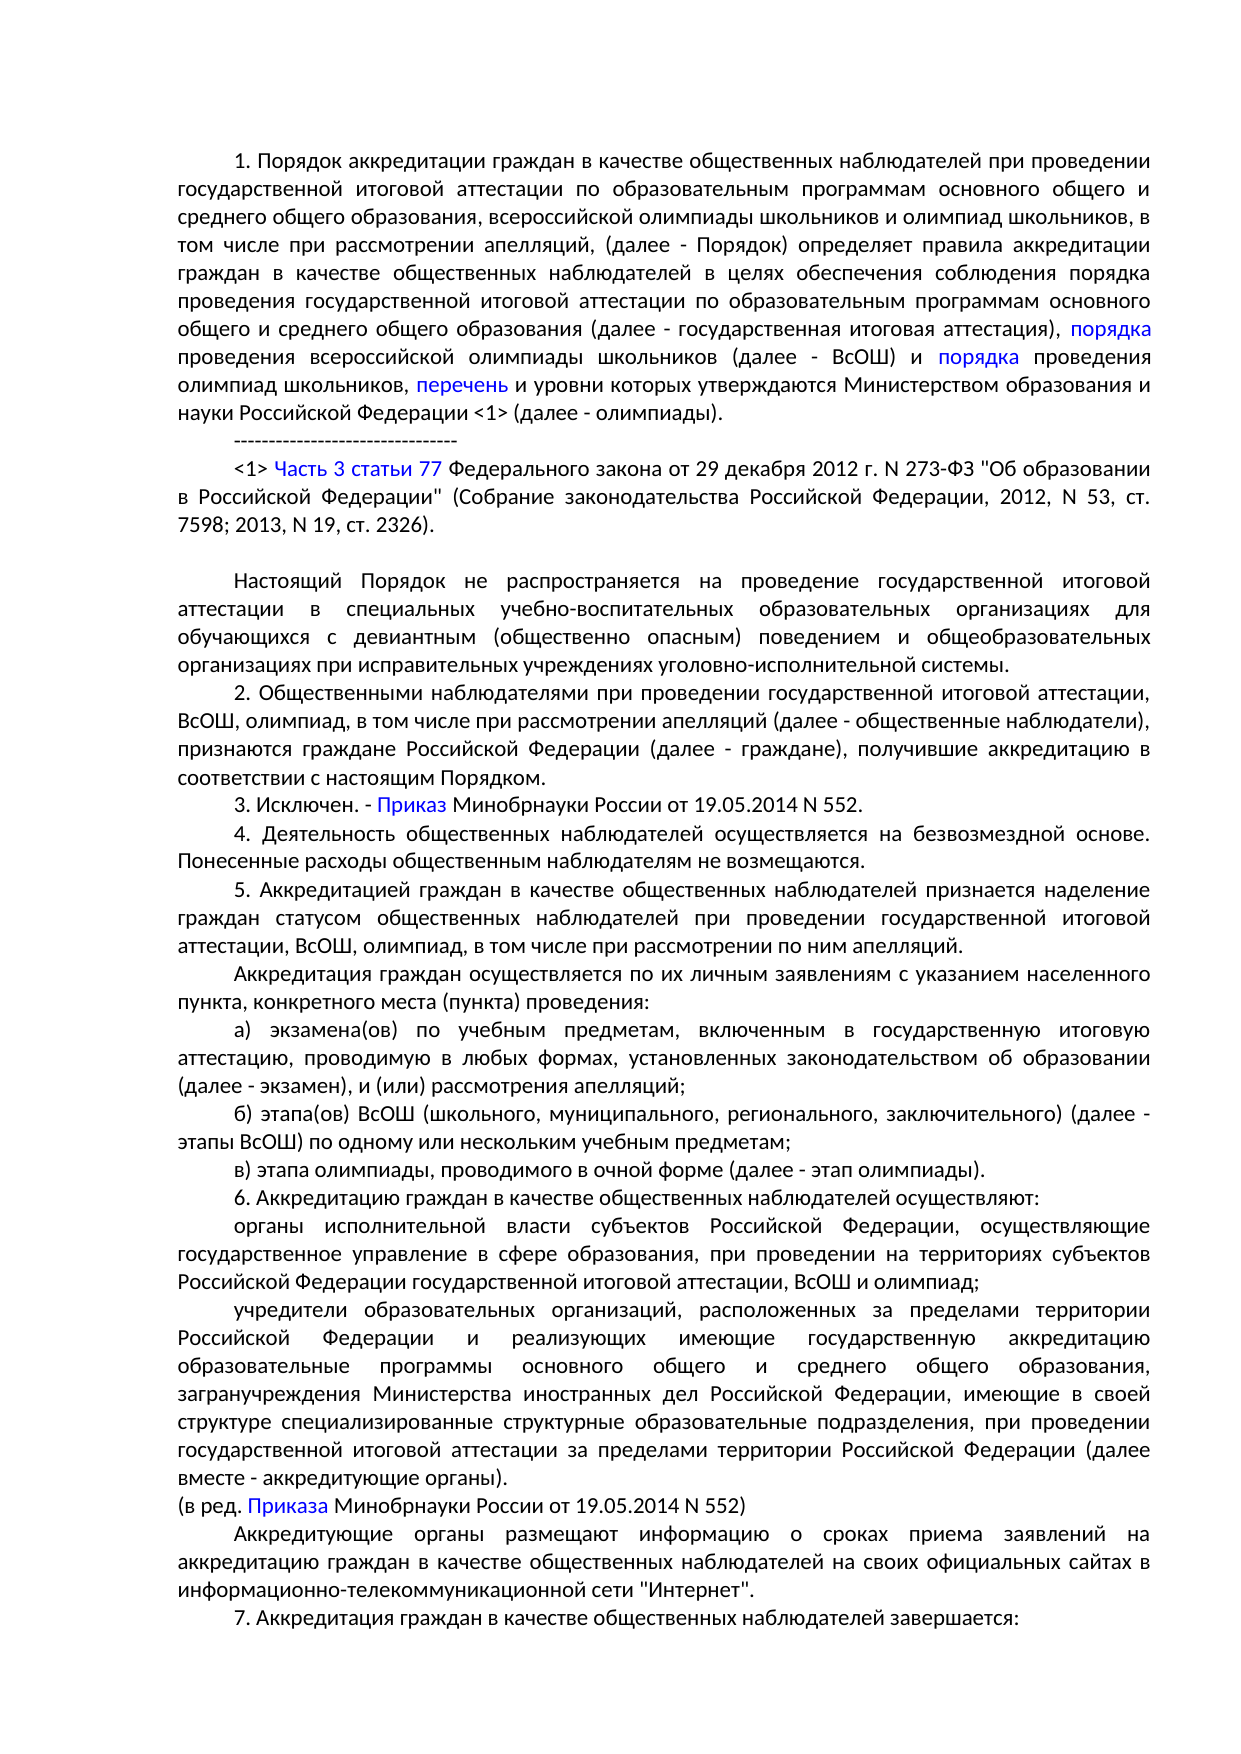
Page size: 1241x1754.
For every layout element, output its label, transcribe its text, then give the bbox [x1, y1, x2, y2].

text 3. Исключен. - Приказ Минобрнауки России от 19.05.2014 N 552. [177, 791, 1152, 819]
text учредители образовательных организаций, расположенных за пределами территории Российской Федерации и реализующих имеющие государственную аккредитацию образовательные программы основного общего и среднего общего образования, загранучреждения Министерства иностранных дел Российской Федерации, имеющие в своей структуре специализированные структурные образовательные подразделения, при проведении государственной итоговой аттестации за пределами территории Российской Федерации (далее вместе - аккредитующие органы). [177, 1295, 1152, 1491]
text <1> Часть 3 статьи 77 Федерального закона от 29 декабря 2012 г. N 273-ФЗ "Об образовании в Российской Федерации" (Собрание законодательства Российской Федерации, 2012, N 53, ст. 7598; 2013, N 19, ст. 2326). [177, 454, 1152, 538]
text Настоящий Порядок не распространяется на проведение государственной итоговой аттестации в специальных учебно-воспитательных образовательных организациях для обучающихся с девиантным (общественно опасным) поведением и общеобразовательных организациях при исправительных учреждениях уголовно-исполнительной системы. [177, 566, 1152, 678]
text 6. Аккредитацию граждан в качестве общественных наблюдателей осуществляют: [177, 1183, 1152, 1211]
text 1. Порядок аккредитации граждан в качестве общественных наблюдателей при проведении государственной итоговой аттестации по образовательным программам основного общего и среднего общего образования, всероссийской олимпиады школьников и олимпиад школьников, в том числе при рассмотрении апелляций, (далее - Порядок) определяет правила аккредитации граждан в качестве общественных наблюдателей в целях обеспечения соблюдения порядка проведения государственной итоговой аттестации по образовательным программам основного общего и среднего общего образования (далее - государственная итоговая аттестация), порядка проведения всероссийской олимпиады школьников (далее - ВсОШ) и порядка проведения олимпиад школьников, перечень и уровни которых утверждаются Министерством образования и науки Российской Федерации <1> (далее - олимпиады). [177, 146, 1152, 426]
text 4. Деятельность общественных наблюдателей осуществляется на безвозмездной основе. Понесенные расходы общественным наблюдателям не возмещаются. [177, 819, 1152, 875]
text (в ред. Приказа Минобрнауки России от 19.05.2014 N 552) [177, 1491, 1152, 1519]
text 7. Аккредитация граждан в качестве общественных наблюдателей завершается: [177, 1603, 1152, 1631]
text Аккредитующие органы размещают информацию о сроках приема заявлений на аккредитацию граждан в качестве общественных наблюдателей на своих официальных сайтах в информационно-телекоммуникационной сети "Интернет". [177, 1519, 1152, 1603]
text в) этапа олимпиады, проводимого в очной форме (далее - этап олимпиады). [177, 1155, 1152, 1183]
text а) экзамена(ов) по учебным предметам, включенным в государственную итоговую аттестацию, проводимую в любых формах, установленных законодательством об образовании (далее - экзамен), и (или) рассмотрения апелляций; [177, 1015, 1152, 1099]
text Аккредитация граждан осуществляется по их личным заявлениям с указанием населенного пункта, конкретного места (пункта) проведения: [177, 959, 1152, 1015]
text органы исполнительной власти субъектов Российской Федерации, осуществляющие государственное управление в сфере образования, при проведении на территориях субъектов Российской Федерации государственной итоговой аттестации, ВсОШ и олимпиад; [177, 1211, 1152, 1295]
text 2. Общественными наблюдателями при проведении государственной итоговой аттестации, ВсОШ, олимпиад, в том числе при рассмотрении апелляций (далее - общественные наблюдатели), признаются граждане Российской Федерации (далее - граждане), получившие аккредитацию в соответствии с настоящим Порядком. [177, 678, 1152, 791]
text 5. Аккредитацией граждан в качестве общественных наблюдателей признается наделение граждан статусом общественных наблюдателей при проведении государственной итоговой аттестации, ВсОШ, олимпиад, в том числе при рассмотрении по ним апелляций. [177, 875, 1152, 959]
text б) этапа(ов) ВсОШ (школьного, муниципального, регионального, заключительного) (далее - этапы ВсОШ) по одному или нескольким учебным предметам; [177, 1099, 1152, 1155]
text -------------------------------- [177, 426, 1152, 454]
